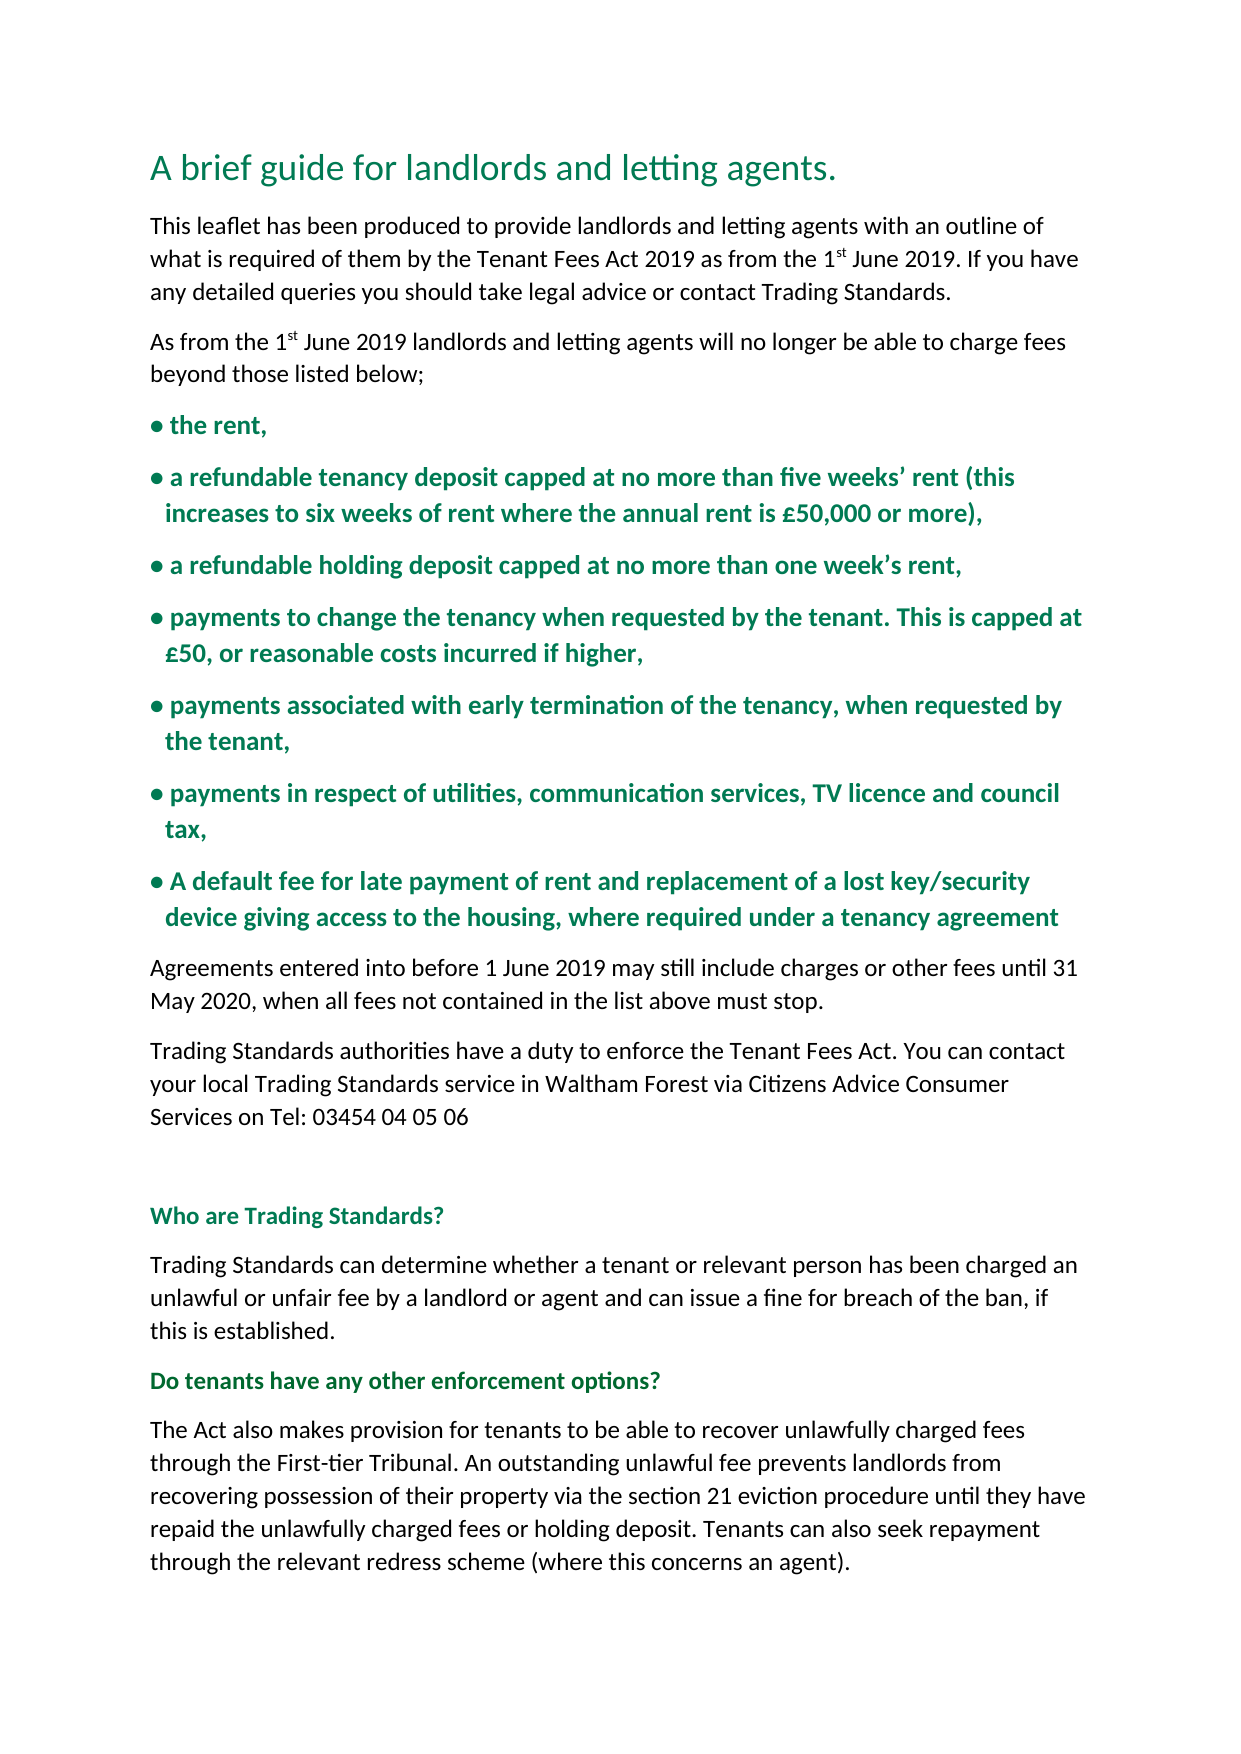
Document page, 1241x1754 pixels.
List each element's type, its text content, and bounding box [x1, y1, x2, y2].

text A brief guide for landlords and letting agents. [150, 144, 1090, 190]
text • payments associated with early termination of the tenancy, when requested by the tenant, [150, 688, 1090, 757]
text Agreements entered into before 1 June 2019 may still include charges or other fees until 31 May 2020, when all fees not contained in the list above must stop. [150, 952, 1090, 1016]
text The Act also makes provision for tenants to be able to recover unlawfully charged fees through the First-tier Tribunal. An outstanding unlawful fee prevents landlords from recovering possession of their property via the section 21 eviction procedure until they have repaid the unlawfully charged fees or holding deposit. Tenants can also seek repayment through the relevant redress scheme (where this concerns an agent). [150, 1414, 1090, 1577]
text • A default fee for late payment of rent and replacement of a lost key/security device giving access to the housing, where required under a tenancy agreement [150, 864, 1090, 933]
text Who are Trading Standards? [150, 1200, 1090, 1230]
text • a refundable tenancy deposit capped at no more than five weeks’ rent (this increases to six weeks of rent where the annual rent is £50,000 or more), [150, 460, 1090, 529]
text Trading Standards can determine whether a tenant or relevant person has been charged an unlawful or unfair fee by a landlord or agent and can issue a fine for breach of the ban, if this is established. [150, 1249, 1090, 1346]
text Trading Standards authorities have a duty to enforce the Tenant Fees Act. You can contact your local Trading Standards service in Waltham Forest via Citizens Advice Consumer Services on Tel: 03454 04 05 06 [150, 1035, 1090, 1131]
text Do tenants have any other enforcement options? [150, 1365, 1090, 1395]
text • the rent, [150, 408, 1090, 441]
text This leaflet has been produced to provide landlords and letting agents with an outline of what is required of them by the Tenant Fees Act 2019 as from the 1st June 2019. If you have any detailed queries you should take legal advice or contact Trading Standards. [150, 210, 1090, 307]
text • payments to change the tenancy when requested by the tenant. This is capped at £50, or reasonable costs incurred if higher, [150, 601, 1090, 669]
text • a refundable holding deposit capped at no more than one week’s rent, [150, 548, 1090, 581]
text As from the 1st June 2019 landlords and letting agents will no longer be able to charge fees beyond those listed below; [150, 326, 1090, 389]
text • payments in respect of utilities, communication services, TV licence and council tax, [150, 776, 1090, 845]
